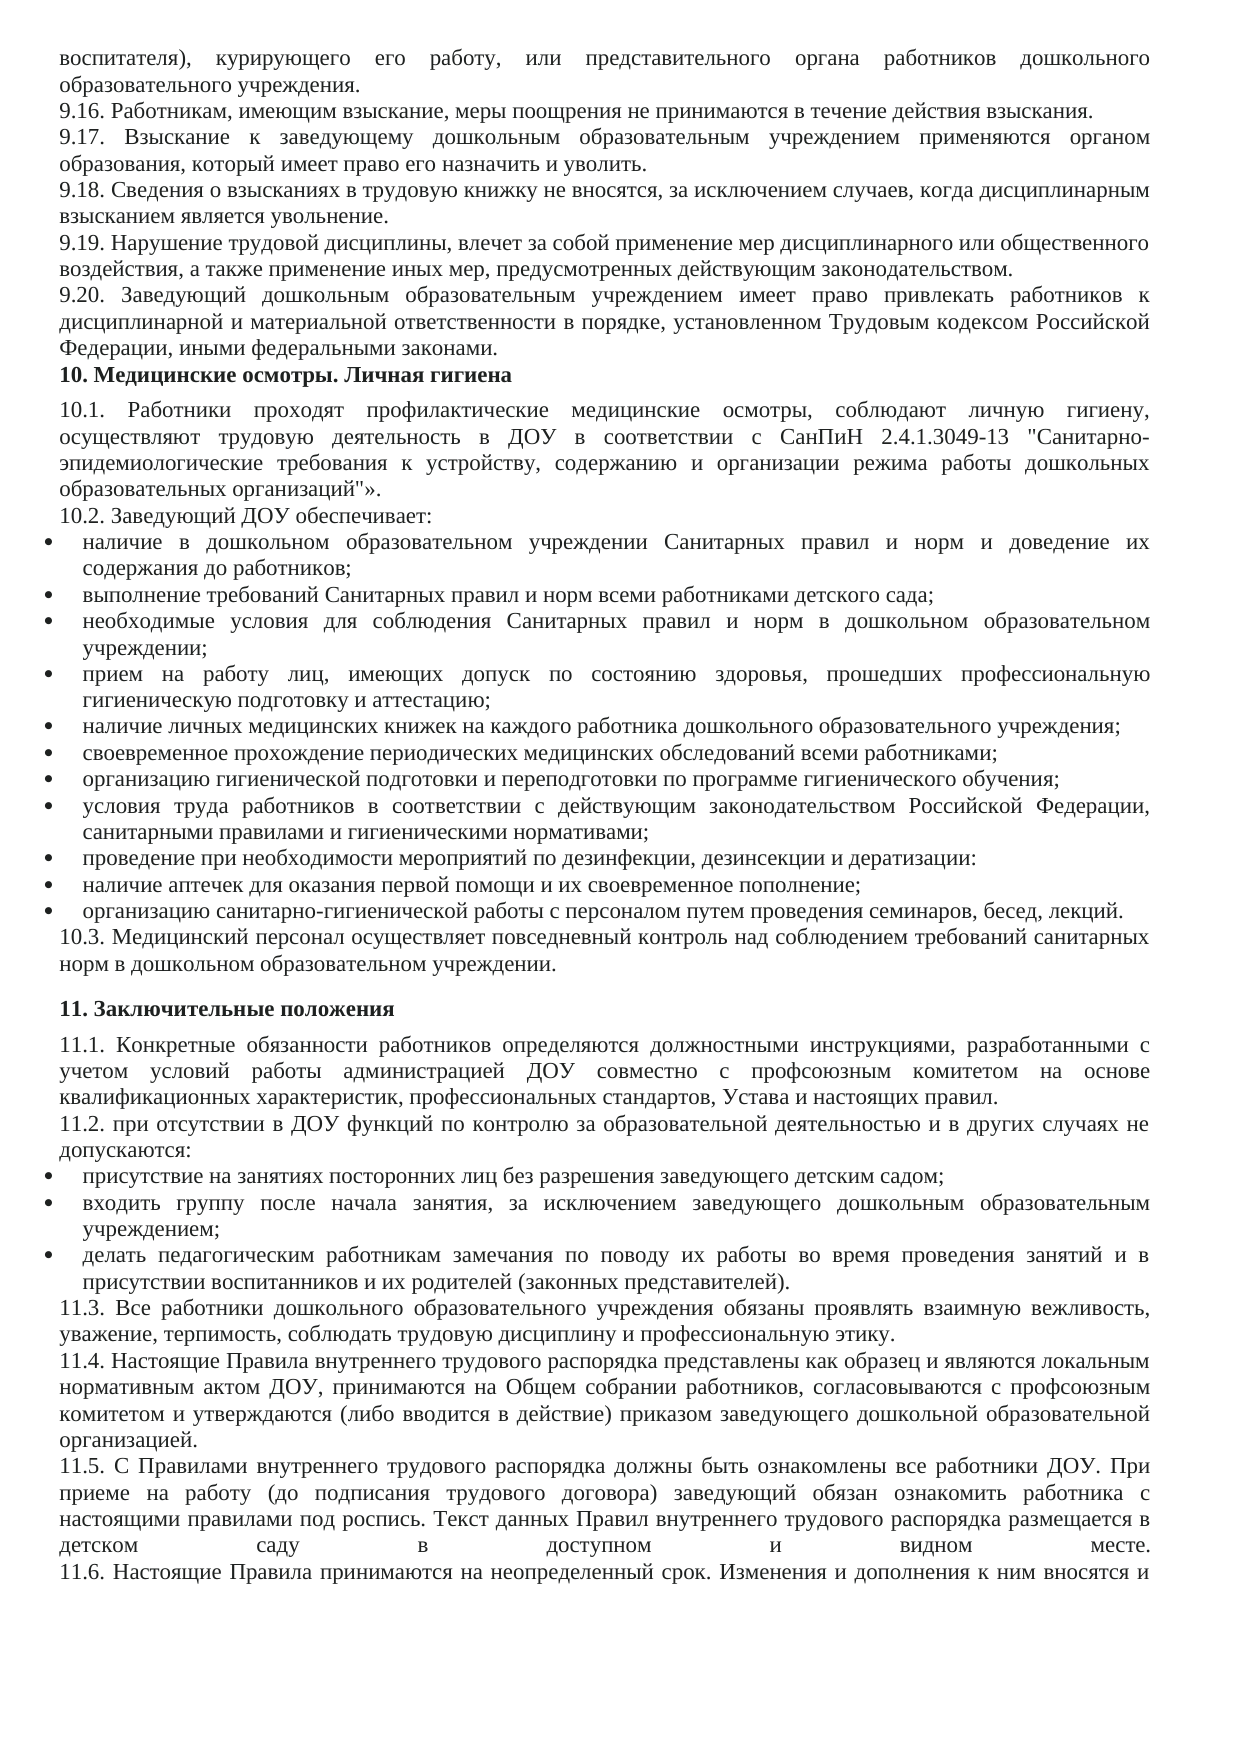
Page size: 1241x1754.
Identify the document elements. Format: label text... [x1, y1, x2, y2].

list необходимые условия для соблюдения Санитарных правил и норм в дошкольном образовательном учреждении; [45, 607, 1152, 660]
text 9.19. Нарушение трудовой дисциплины, влечет за собой применение мер дисциплинарного или общественного воздействия, а также применение иных мер, предусмотренных действующим законодательством. [59, 229, 1152, 282]
list наличие в дошкольном образовательном учреждении Санитарных правил и норм и доведение их содержания до работников; [45, 528, 1152, 581]
list делать педагогическим работникам замечания по поводу их работы во время проведения занятий и в присутствии воспитанников и их родителей (законных представителей). [45, 1241, 1152, 1294]
list организацию санитарно-гигиенической работы с персоналом путем проведения семинаров, бесед, лекций. [45, 897, 1152, 923]
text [59, 1452, 1152, 1584]
text 11.4. Настоящие Правила внутреннего трудового распорядка представлены как образец и являются локальным нормативным актом ДОУ, принимаются на Общем собрании работников, согласовываются с профсоюзным комитетом и утверждаются (либо вводится в действие) приказом заведующего дошкольной образовательной организацией. [59, 1347, 1152, 1452]
list наличие личных медицинских книжек на каждого работника дошкольного образовательного учреждения; [45, 713, 1152, 739]
text 9.20. Заведующий дошкольным образовательным учреждением имеет право привлекать работников к дисциплинарной и материальной ответственности в порядке, установленном Трудовым кодексом Российской Федерации, иными федеральными законами. [59, 282, 1152, 361]
list присутствие на занятиях посторонних лиц без разрешения заведующего детским садом; [45, 1162, 1152, 1189]
text 9.17. Взыскание к заведующему дошкольным образовательным учреждением применяются органом образования, который имеет право его назначить и уволить. [59, 123, 1152, 176]
list организацию гигиенической подготовки и переподготовки по программе гигиенического обучения; [45, 765, 1152, 792]
text 9.18. Сведения о взысканиях в трудовую книжку не вносятся, за исключением случаев, когда дисциплинарным взысканием является увольнение. [59, 176, 1152, 229]
text 10.2. Заведующий ДОУ обеспечивает: [59, 502, 1152, 528]
list условия труда работников в соответствии с действующим законодательством Российской Федерации, санитарными правилами и гигиеническими нормативами; [45, 792, 1152, 844]
list проведение при необходимости мероприятий по дезинфекции, дезинсекции и дератизации: [45, 844, 1152, 871]
list прием на работу лиц, имеющих допуск по состоянию здоровья, прошедших профессиональную гигиеническую подготовку и аттестацию; [45, 660, 1152, 713]
text 11.1. Конкретные обязанности работников определяются должностными инструкциями, разработанными с учетом условий работы администрацией ДОУ совместно с профсоюзным комитетом на основе квалификационных характеристик, профессиональных стандартов, Устава и настоящих правил. [59, 1031, 1152, 1110]
list входить группу после начала занятия, за исключением заведующего дошкольным образовательным учреждением; [45, 1189, 1152, 1241]
list своевременное прохождение периодических медицинских обследований всеми работниками; [45, 739, 1152, 765]
text 11.3. Все работники дошкольного образовательного учреждения обязаны проявлять взаимную вежливость, уважение, терпимость, соблюдать трудовую дисциплину и профессиональную этику. [59, 1294, 1152, 1347]
list выполнение требований Санитарных правил и норм всеми работниками детского сада; [45, 581, 1152, 607]
list наличие аптечек для оказания первой помощи и их своевременное пополнение; [45, 871, 1152, 897]
text 11. Заключительные положения [59, 995, 1152, 1021]
text 10. Медицинские осмотры. Личная гигиена [59, 361, 1152, 387]
text 11.2. при отсутствии в ДОУ функций по контролю за образовательной деятельностью и в других случаях не допускаются: [59, 1110, 1152, 1162]
text 10.1. Работники проходят профилактические медицинские осмотры, соблюдают личную гигиену, осуществляют трудовую деятельность в ДОУ в соответствии с СанПиН 2.4.1.3049-13 "Санитарно-эпидемиологические требования к устройству, содержанию и организации режима работы дошкольных образовательных организаций"». [59, 396, 1152, 502]
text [59, 44, 1152, 97]
text 10.3. Медицинский персонал осуществляет повседневный контроль над соблюдением требований санитарных норм в дошкольном образовательном учреждении. [59, 923, 1152, 976]
text 9.16. Работникам, имеющим взыскание, меры поощрения не принимаются в течение действия взыскания. [59, 97, 1152, 123]
